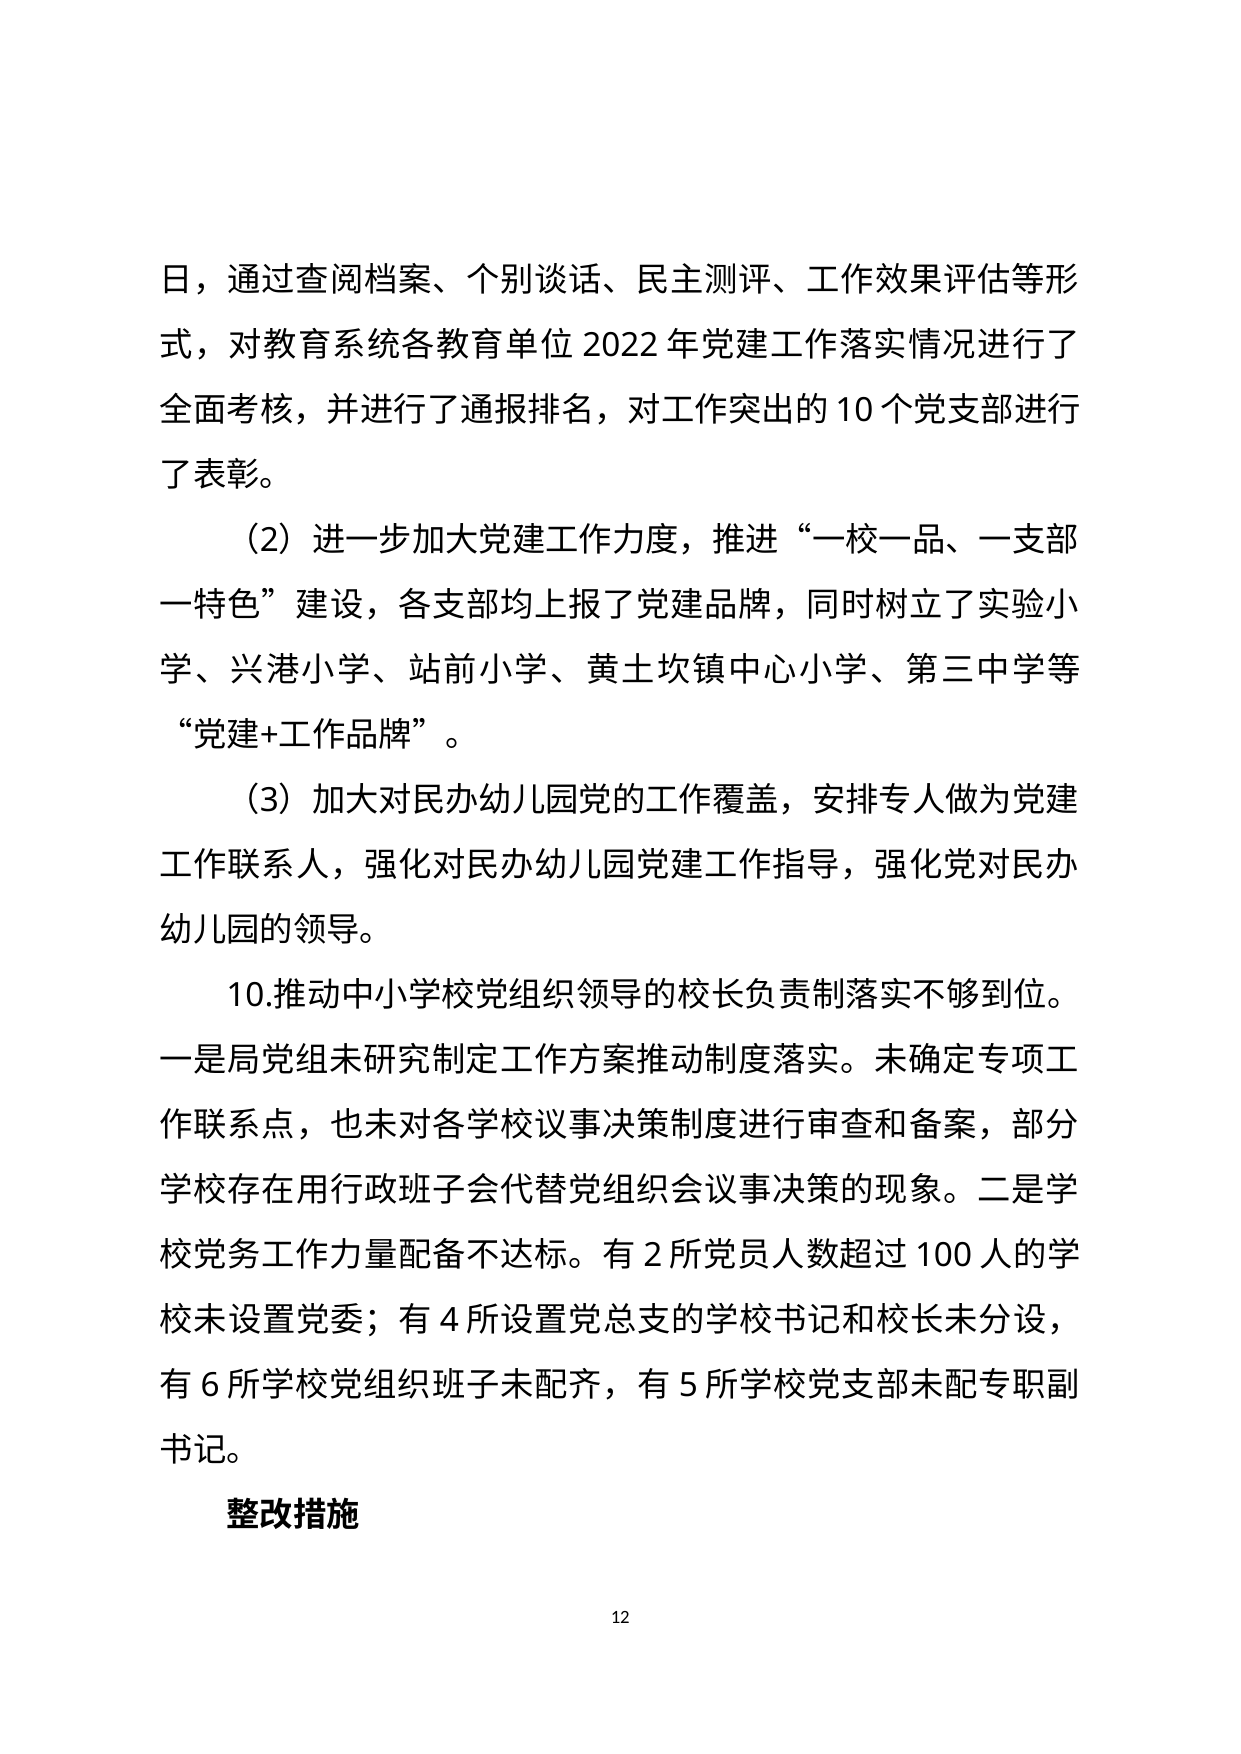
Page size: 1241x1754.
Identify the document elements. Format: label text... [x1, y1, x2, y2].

text 整改措施 [159, 1480, 1081, 1545]
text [159, 245, 1081, 505]
text 10.推动中小学校党组织领导的校长负责制落实不够到位。一是局党组未研究制定工作方案推动制度落实。未确定专项工作联系点，也未对各学校议事决策制度进行审查和备案，部分学校存在用行政班子会代替党组织会议事决策的现象。二是学校党务工作力量配备不达标。有2所党员人数超过100人的学校未设置党委；有4所设置党总支的学校书记和校长未分设，有6所学校党组织班子未配齐，有5所学校党支部未配专职副书记。 [159, 960, 1081, 1480]
text （3）加大对民办幼儿园党的工作覆盖，安排专人做为党建工作联系人，强化对民办幼儿园党建工作指导，强化党对民办幼儿园的领导。 [159, 765, 1081, 960]
text （2）进一步加大党建工作力度，推进“一校一品、一支部一特色”建设，各支部均上报了党建品牌，同时树立了实验小学、兴港小学、站前小学、黄土坎镇中心小学、第三中学等“党建+工作品牌”。 [159, 505, 1081, 765]
